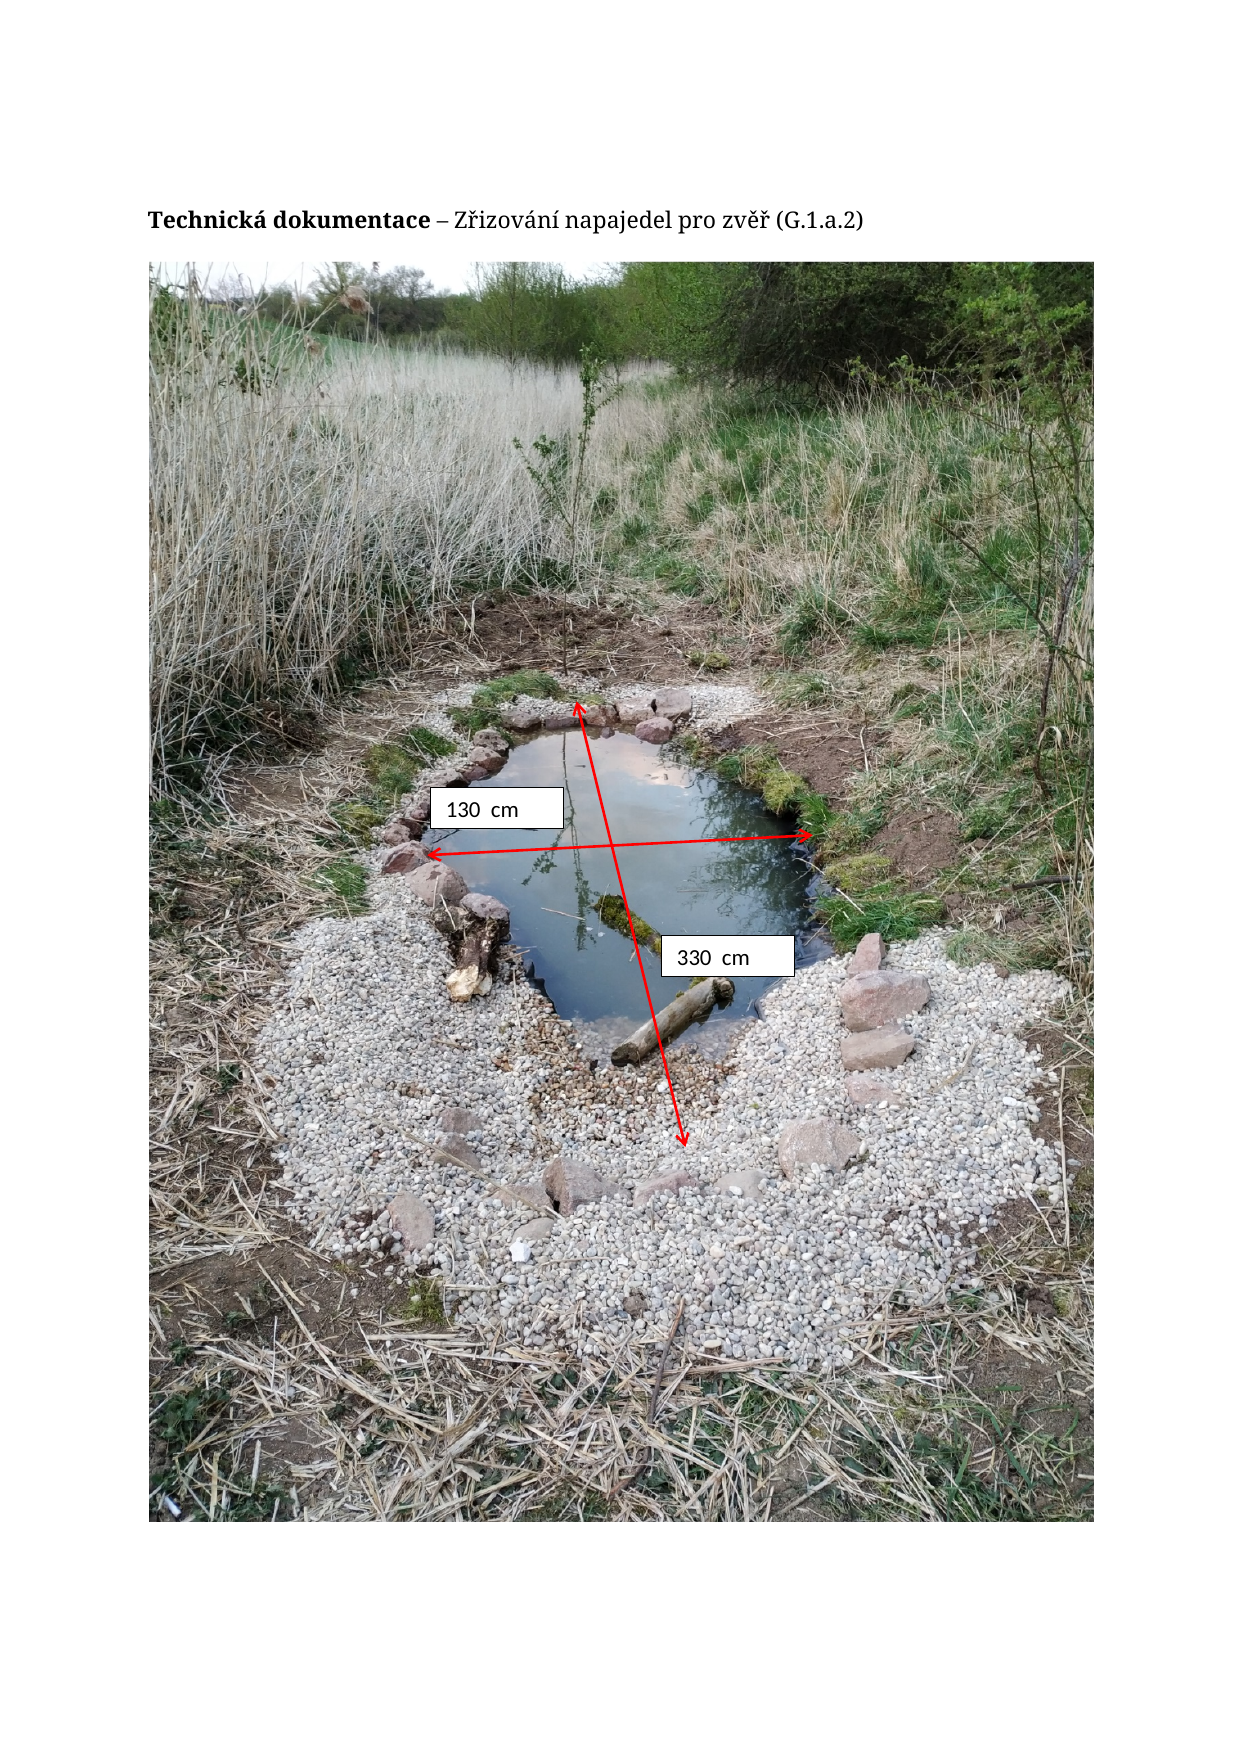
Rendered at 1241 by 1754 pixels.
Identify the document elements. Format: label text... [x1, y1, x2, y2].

text Technická dokumentace – Zřizování napajedel pro zvěř (G.1.a.2) [148, 204, 1093, 236]
picture [150, 263, 1094, 1521]
